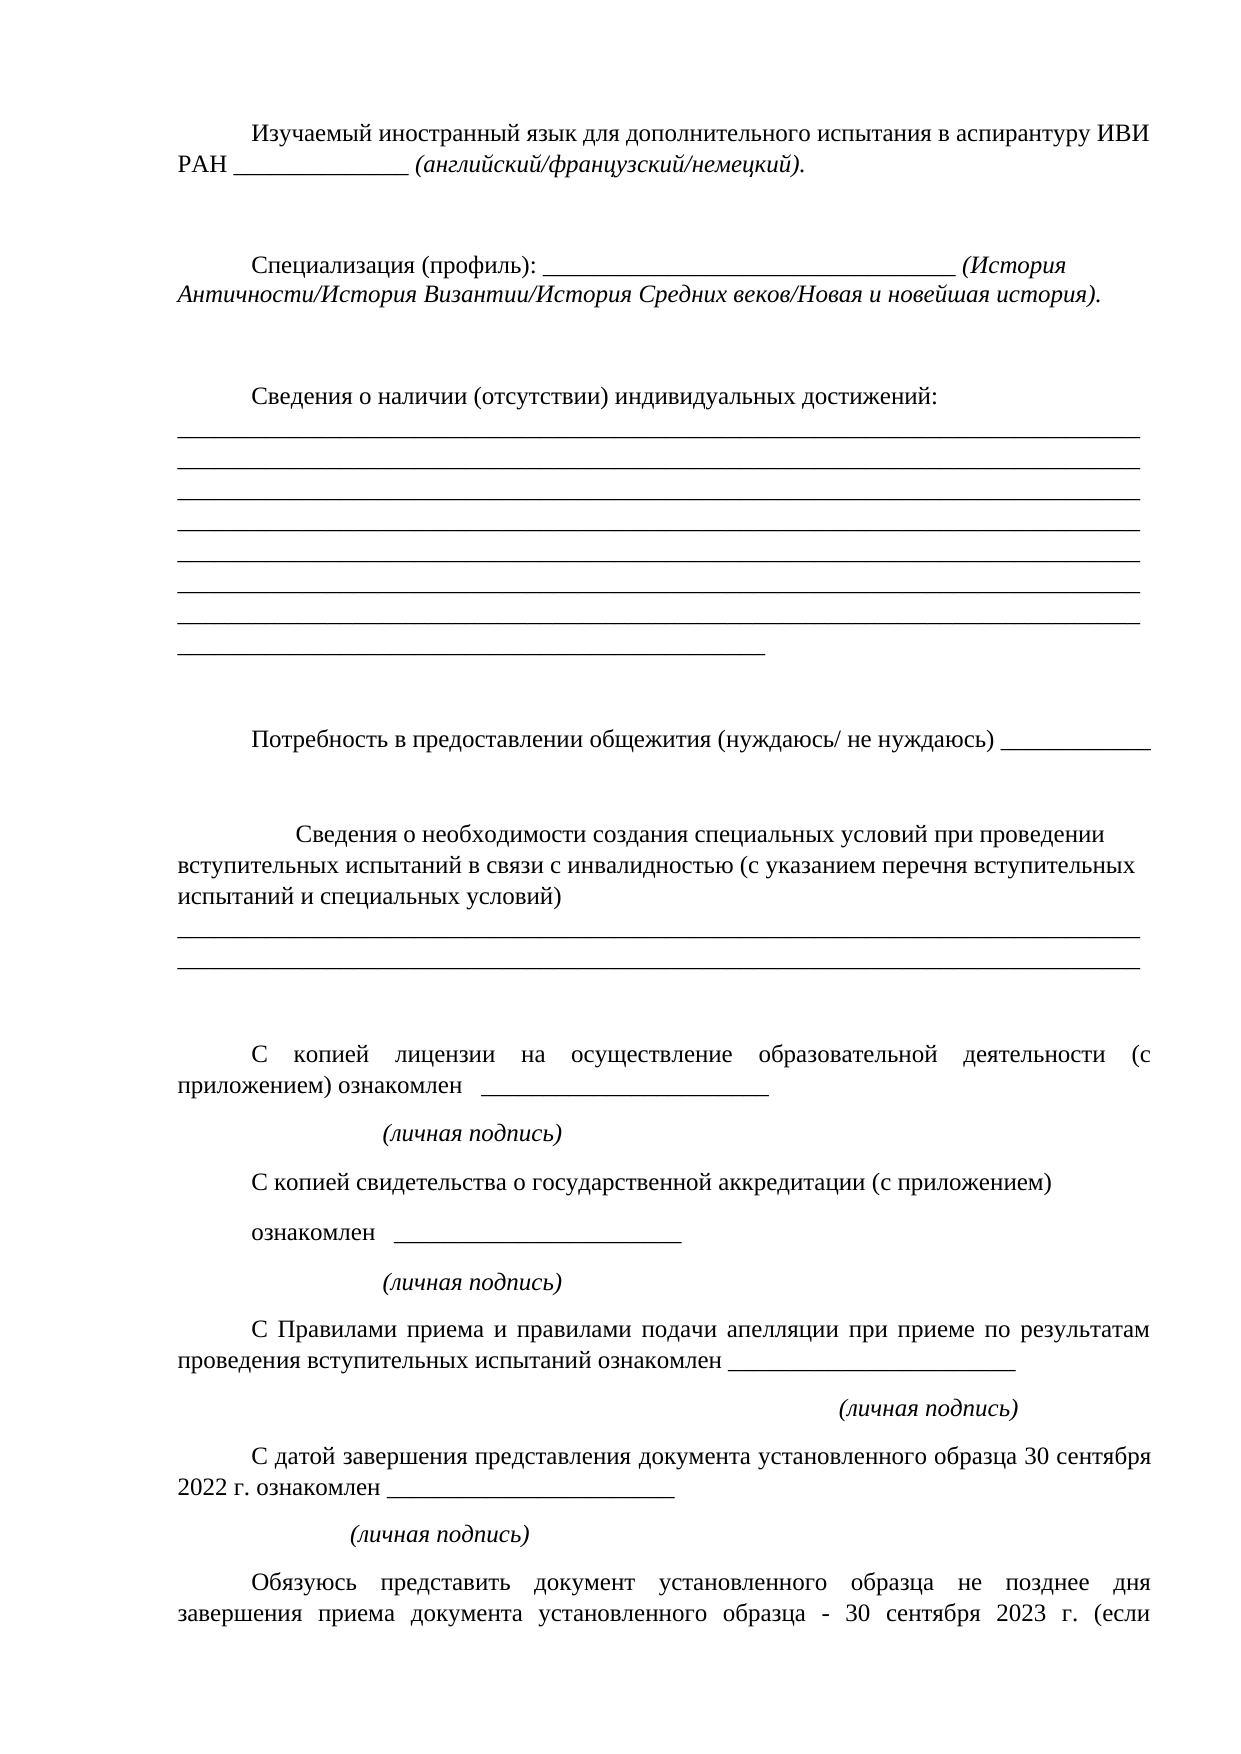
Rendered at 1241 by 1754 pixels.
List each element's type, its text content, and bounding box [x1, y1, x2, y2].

text С копией лицензии на осуществление образовательной деятельности (с приложением) ознакомлен _______________________ [177, 1039, 1152, 1099]
text (личная подпись) [251, 1519, 1152, 1548]
text Сведения о необходимости создания специальных условий при проведении вступительных испытаний в связи с инвалидностью (с указанием перечня вступительных испытаний и специальных условий) _____________________________________________________________________________ _____________________________________________________________________________ [177, 819, 1152, 972]
text (личная подпись) [177, 1393, 1152, 1422]
text С датой завершения представления документа установленного образца 30 сентября 2022 г. ознакомлен _______________________ [177, 1441, 1152, 1501]
text (личная подпись) [177, 1118, 1152, 1146]
text Потребность в предоставлении общежития (нуждаюсь/ не нуждаюсь) ____________ [177, 724, 1152, 753]
text С Правилами приема и правилами подачи апелляции при приеме по результатам проведения вступительных испытаний ознакомлен _______________________ [177, 1314, 1152, 1374]
text Специализация (профиль): _________________________________ (История Античности/История Византии/История Средних веков/Новая и новейшая история). [177, 251, 1152, 308]
text Сведения о наличии (отсутствии) индивидуальных достижений: __________________________________________________________________________________________________________________________________________________________________________________________________________________________________________________________________________________________________________________________________________________________________________________________________________________________________________________________________________________________________________________________________________________________________________________________________________ [177, 381, 1152, 658]
text Изучаемый иностранный язык для дополнительного испытания в аспирантуру ИВИ РАН ______________ (английский/французский/немецкий). [177, 118, 1152, 178]
text (личная подпись) [177, 1267, 1152, 1295]
text С копией свидетельства о государственной аккредитации (с приложением) [177, 1167, 1152, 1196]
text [177, 1567, 1152, 1627]
text ознакомлен _______________________ [177, 1217, 1152, 1246]
